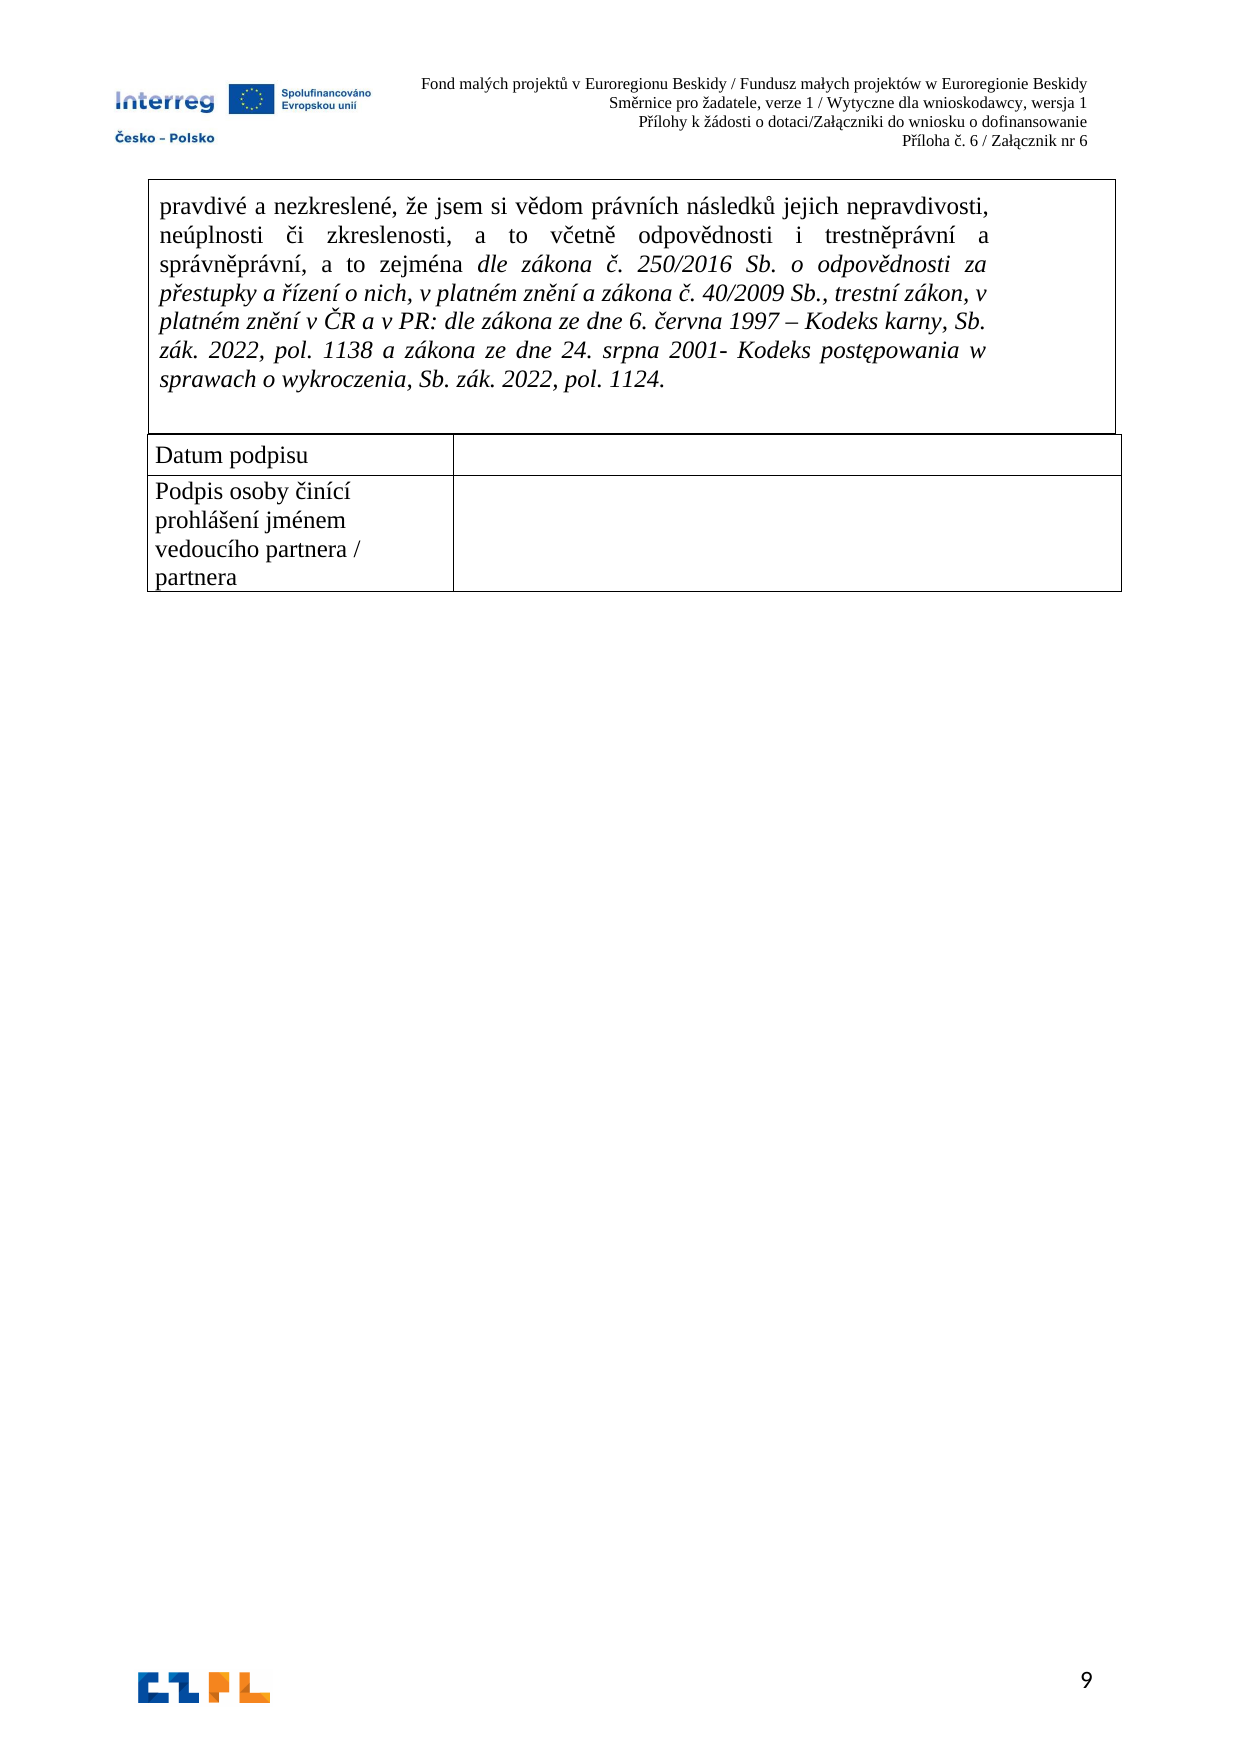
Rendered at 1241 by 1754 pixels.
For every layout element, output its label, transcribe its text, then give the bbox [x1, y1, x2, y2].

table_cell [454, 476, 1121, 591]
picture [113, 80, 373, 146]
table_header Datum podpisu [148, 435, 453, 475]
table_header [1002, 180, 1115, 433]
table_cell Podpis osoby činící prohlášení jménem vedoucího partnera / partnera [148, 476, 453, 591]
picture [134, 1669, 273, 1707]
table_header [454, 435, 1121, 475]
